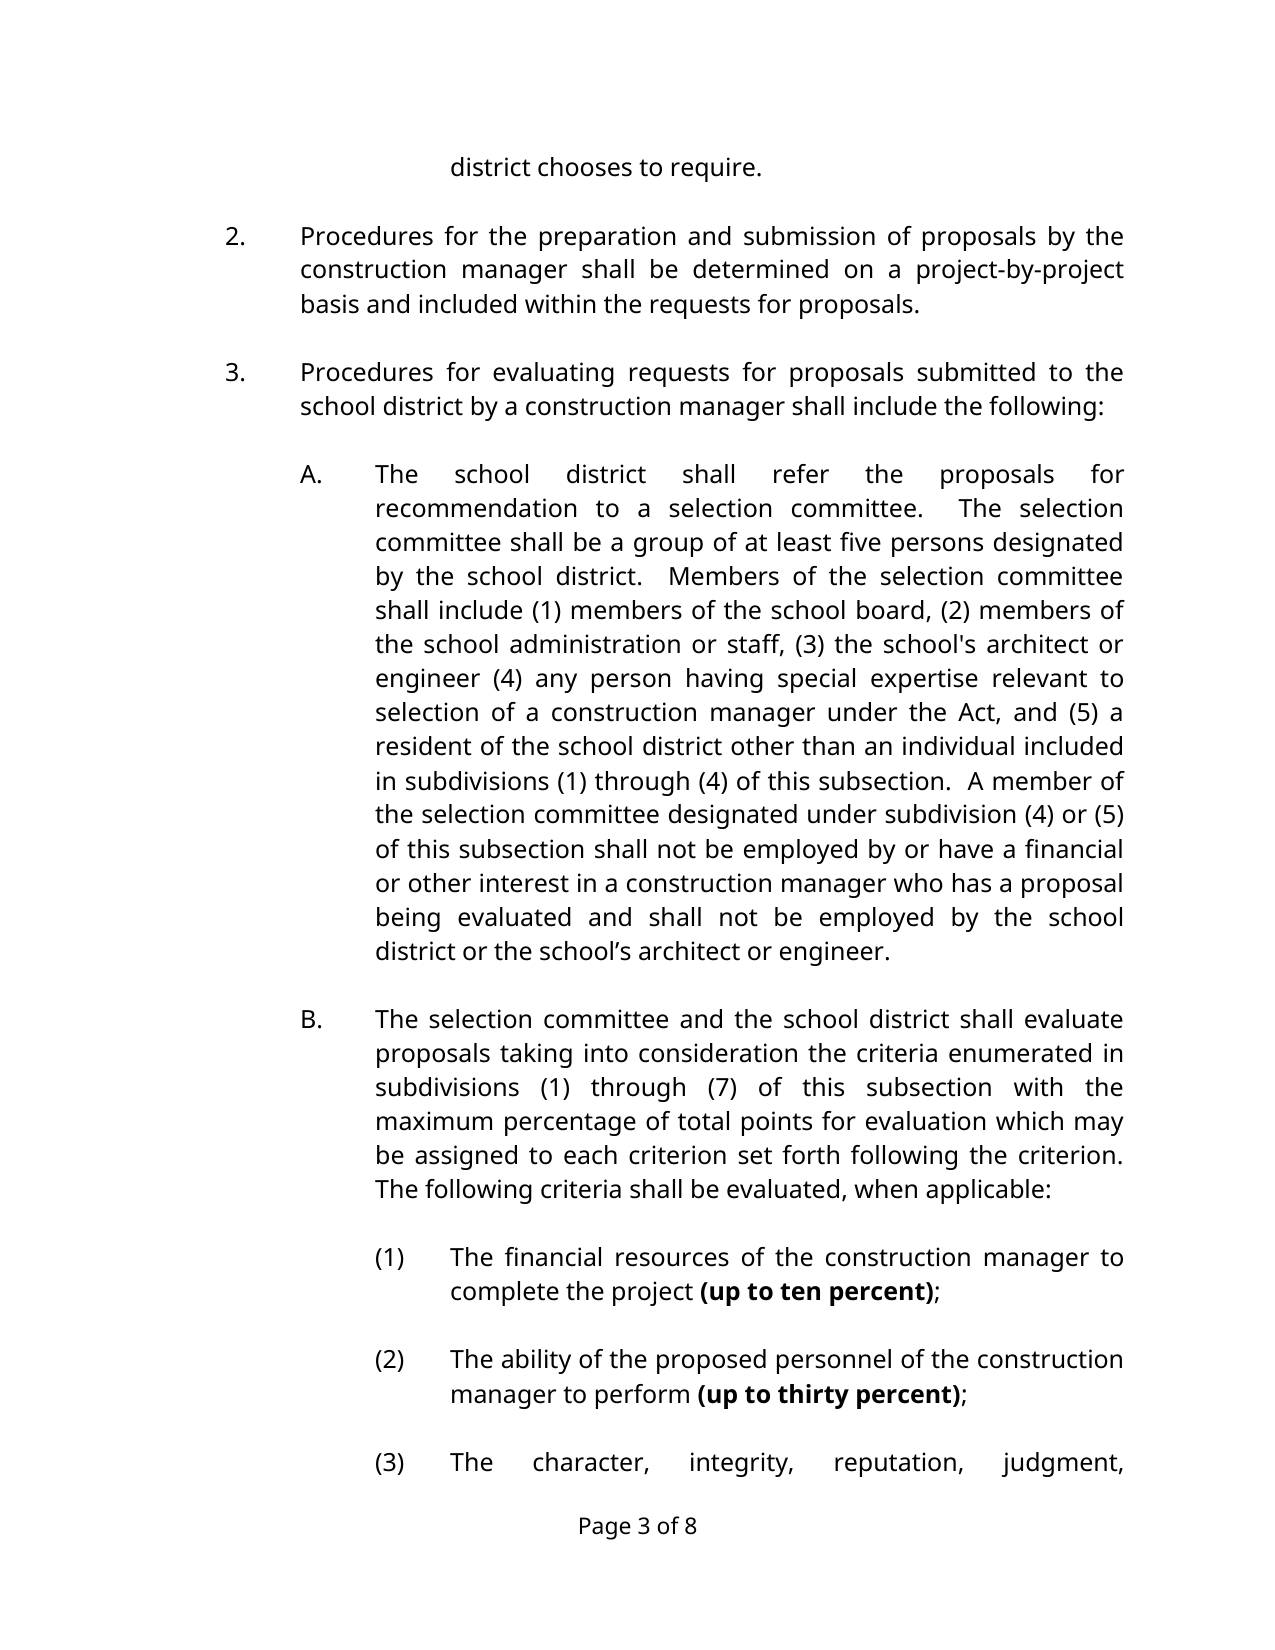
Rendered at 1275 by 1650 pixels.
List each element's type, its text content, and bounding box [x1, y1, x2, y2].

text 3. Procedures for evaluating requests for proposals submitted to the school district by a construction manager shall include the following: [225, 354, 1125, 422]
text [375, 1444, 1125, 1478]
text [375, 150, 1125, 184]
text A. The school district shall refer the proposals for recommendation to a selection committee. The selection committee shall be a group of at least five persons designated by the school district. Members of the selection committee shall include (1) members of the school board, (2) members of the school administration or staff, (3) the school's architect or engineer (4) any person having special expertise relevant to selection of a construction manager under the Act, and (5) a resident of the school district other than an individual included in subdivisions (1) through (4) of this subsection. A member of the selection committee designated under subdivision (4) or (5) of this subsection shall not be employed by or have a financial or other interest in a construction manager who has a proposal being evaluated and shall not be employed by the school district or the school’s architect or engineer. [300, 457, 1125, 967]
text (2) The ability of the proposed personnel of the construction manager to perform (up to thirty percent); [375, 1342, 1125, 1410]
text B. The selection committee and the school district shall evaluate proposals taking into consideration the criteria enumerated in subdivisions (1) through (7) of this subsection with the maximum percentage of total points for evaluation which may be assigned to each criterion set forth following the criterion. The following criteria shall be evaluated, when applicable: [300, 1002, 1125, 1206]
text (1) The financial resources of the construction manager to complete the project (up to ten percent); [375, 1240, 1125, 1308]
text 2. Procedures for the preparation and submission of proposals by the construction manager shall be determined on a project-by-project basis and included within the requests for proposals. [225, 218, 1125, 320]
